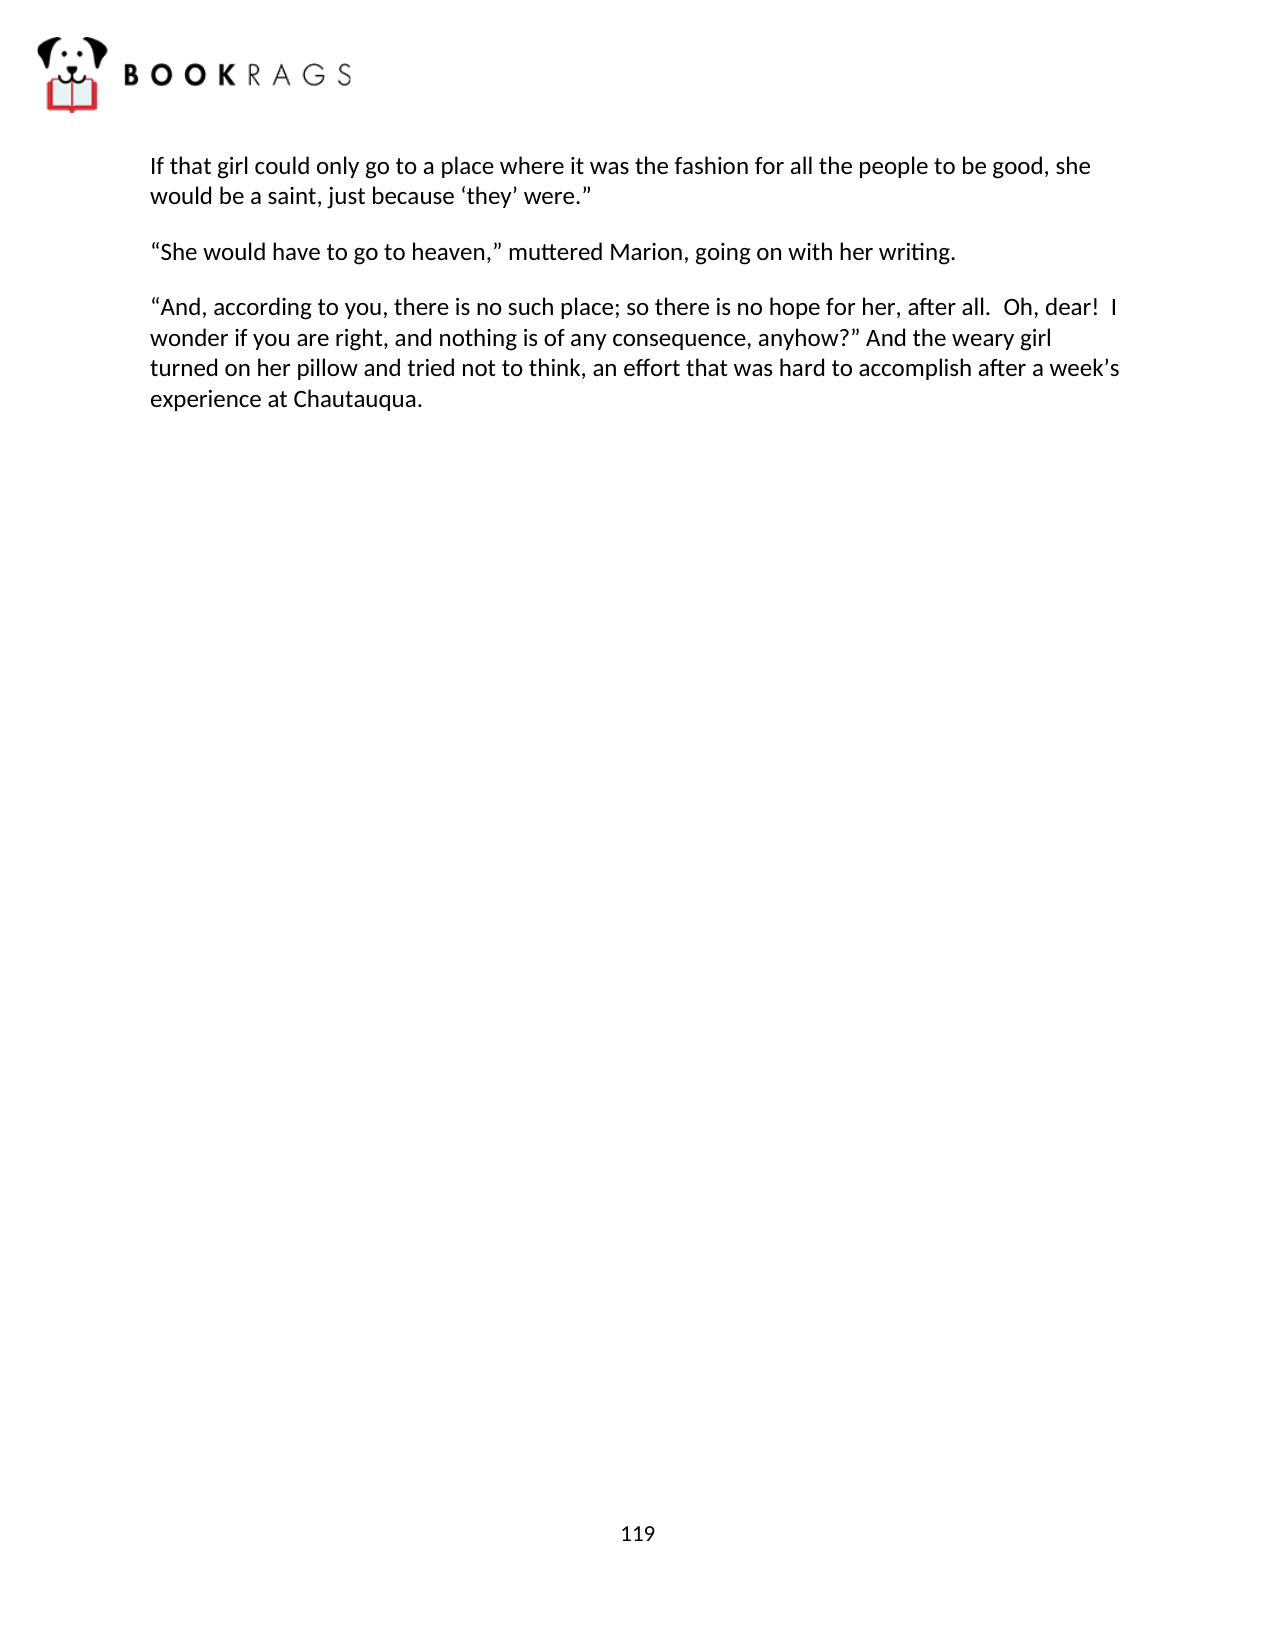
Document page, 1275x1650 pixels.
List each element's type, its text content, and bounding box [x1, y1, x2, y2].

picture [37, 37, 351, 113]
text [150, 150, 1125, 211]
text “She would have to go to heaven,” muttered Marion, going on with her writing. [150, 236, 1125, 267]
text “And, according to you, there is no such place; so there is no hope for her, after all. Oh, dear! I wonder if you are right, and nothing is of any consequence, anyhow?” And the weary girl turned on her pillow and tried not to think, an effort that was hard to accomplish after a week’s experience at Chautauqua. [150, 292, 1125, 414]
